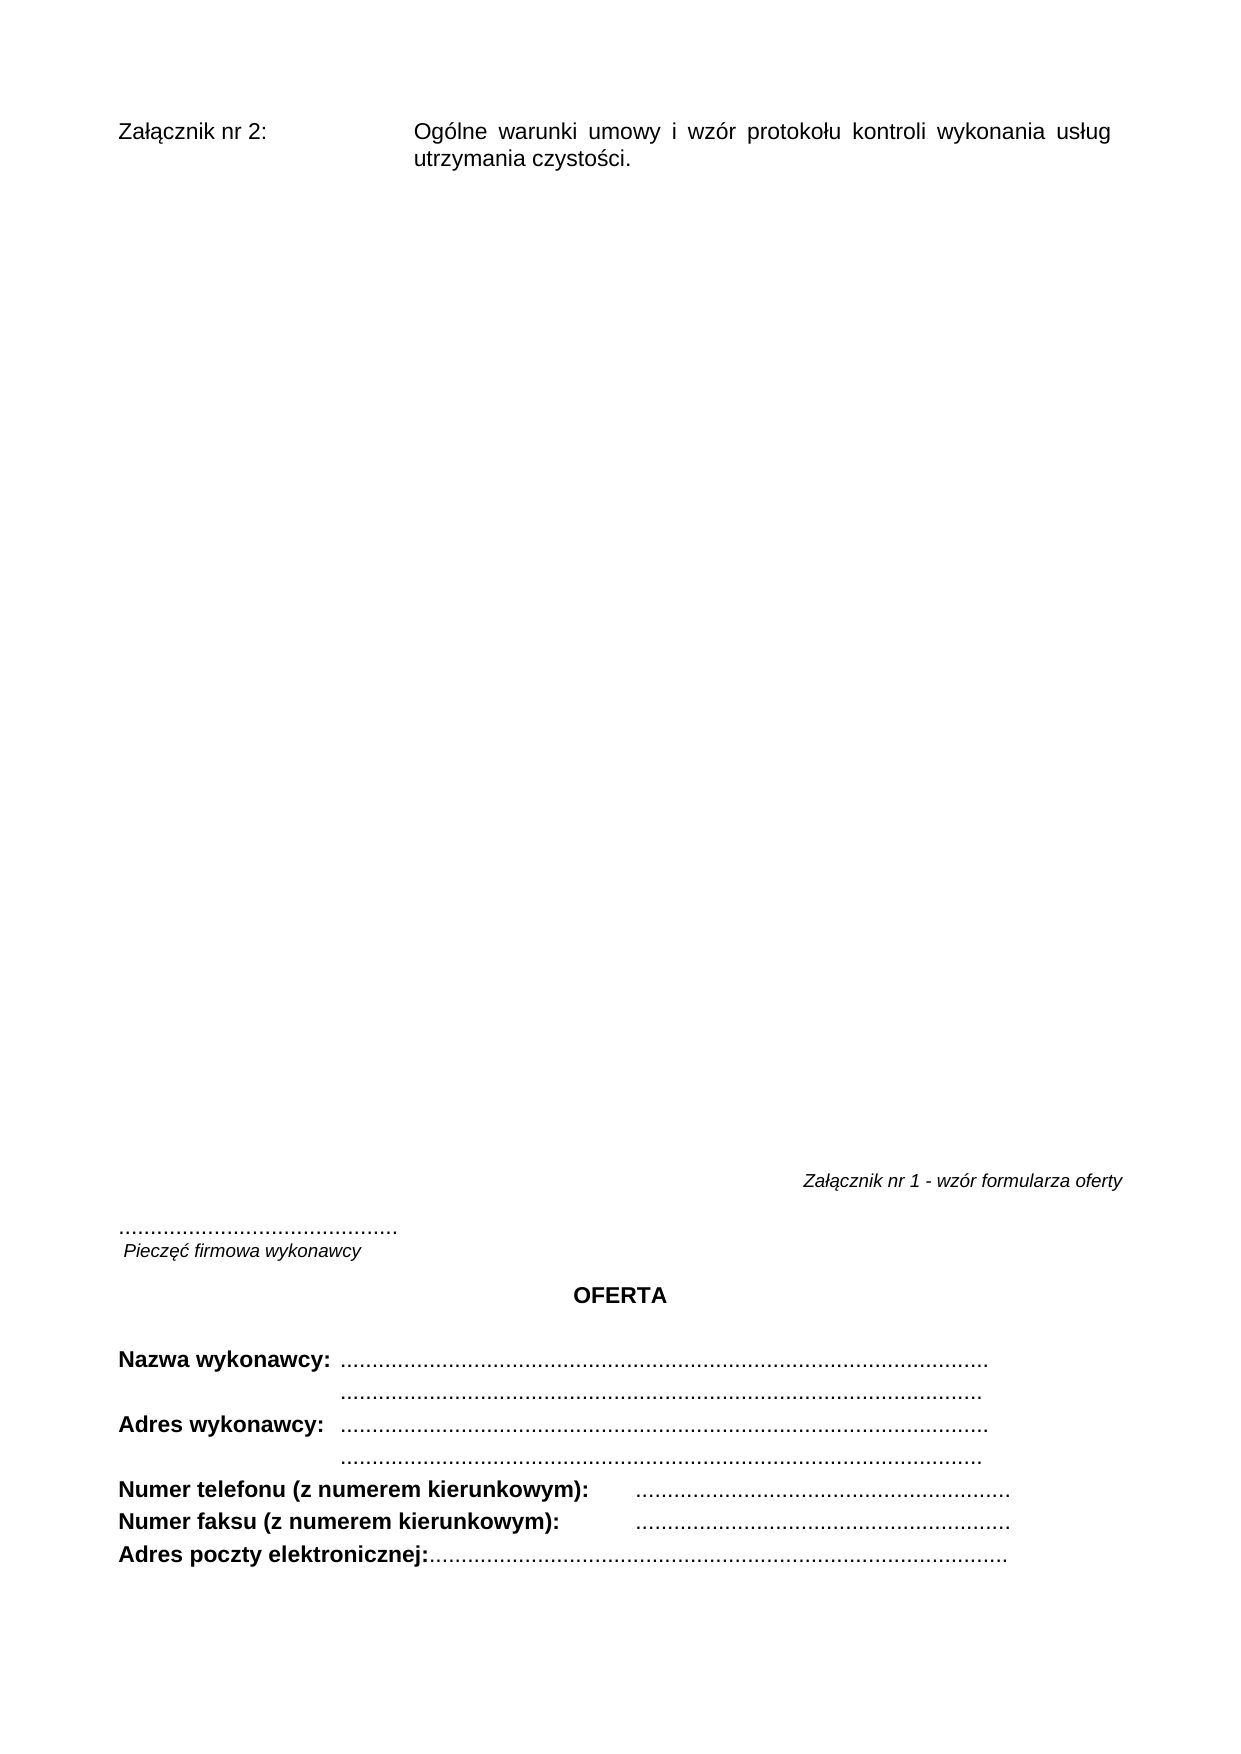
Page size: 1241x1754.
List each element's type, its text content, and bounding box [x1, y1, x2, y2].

text Adres poczty elektronicznej:........................................................................................... [118, 1536, 1122, 1569]
text Numer telefonu (z numerem kierunkowym): ........................................................... [118, 1471, 1122, 1504]
text Pieczęć firmowa wykonawcy [118, 1239, 1122, 1261]
text Numer faksu (z numerem kierunkowym): ........................................................... [118, 1504, 1122, 1536]
text ..................................................................................................... [118, 1439, 1122, 1471]
text ..................................................................................................... [118, 1374, 1122, 1406]
text Załącznik nr 1 - wzór formularza oferty [118, 1170, 1122, 1191]
text OFERTA [118, 1282, 1122, 1309]
text ............................................ [118, 1213, 1122, 1239]
text Załącznik nr 2: Ogólne warunki umowy i wzór protokołu kontroli wykonania usług utrzymania czystości. [118, 118, 1122, 171]
text Nazwa wykonawcy: ...................................................................................................... [118, 1341, 1122, 1374]
text Adres wykonawcy: ...................................................................................................... [118, 1406, 1122, 1439]
